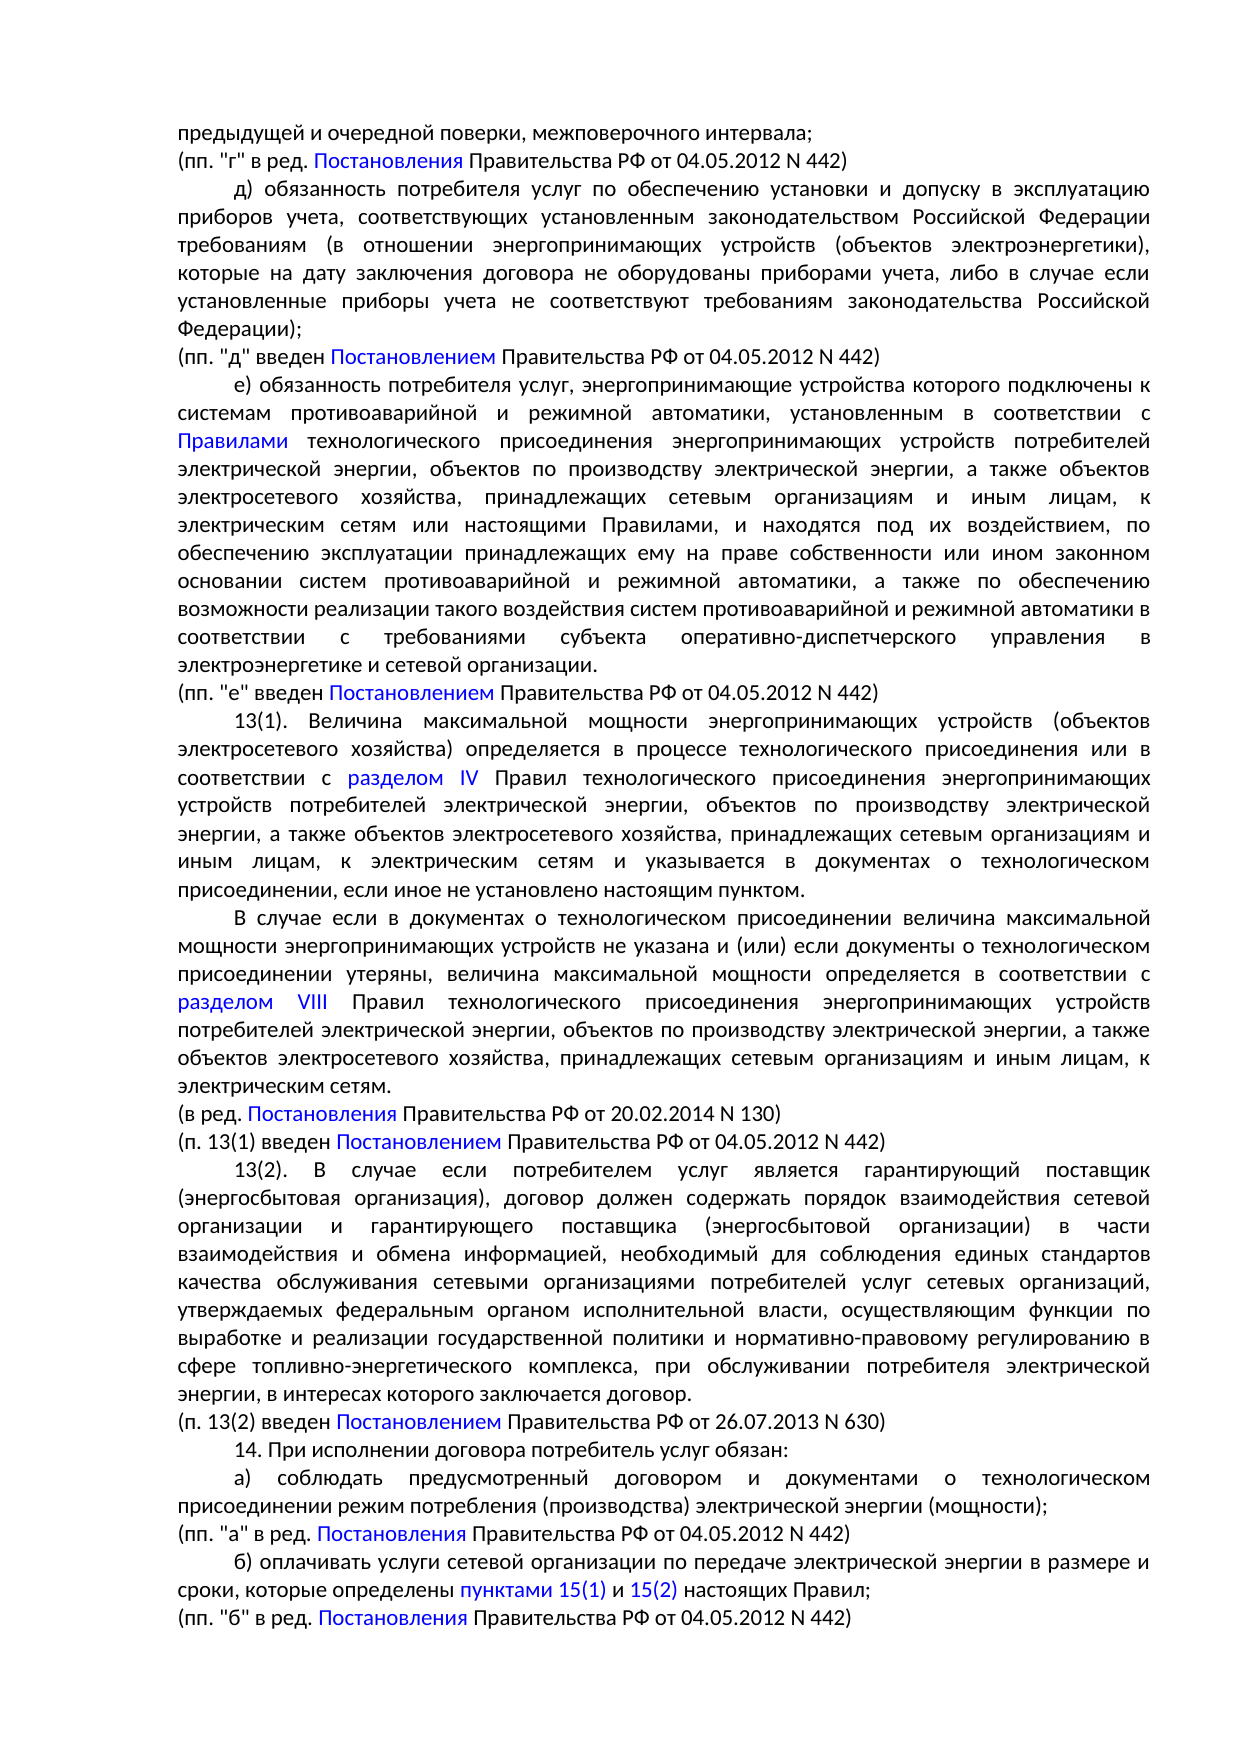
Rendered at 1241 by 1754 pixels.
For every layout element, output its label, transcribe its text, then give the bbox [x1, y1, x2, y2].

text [177, 118, 1152, 146]
text (пп. "а" в ред. Постановления Правительства РФ от 04.05.2012 N 442) [177, 1519, 1152, 1547]
text 14. При исполнении договора потребитель услуг обязан: [177, 1435, 1152, 1463]
text б) оплачивать услуги сетевой организации по передаче электрической энергии в размере и сроки, которые определены пунктами 15(1) и 15(2) настоящих Правил; [177, 1547, 1152, 1603]
text (пп. "б" в ред. Постановления Правительства РФ от 04.05.2012 N 442) [177, 1603, 1152, 1631]
text (пп. "д" введен Постановлением Правительства РФ от 04.05.2012 N 442) [177, 342, 1152, 370]
text д) обязанность потребителя услуг по обеспечению установки и допуску в эксплуатацию приборов учета, соответствующих установленным законодательством Российской Федерации требованиям (в отношении энергопринимающих устройств (объектов электроэнергетики), которые на дату заключения договора не оборудованы приборами учета, либо в случае если установленные приборы учета не соответствуют требованиям законодательства Российской Федерации); [177, 174, 1152, 342]
text е) обязанность потребителя услуг, энергопринимающие устройства которого подключены к системам противоаварийной и режимной автоматики, установленным в соответствии с Правилами технологического присоединения энергопринимающих устройств потребителей электрической энергии, объектов по производству электрической энергии, а также объектов электросетевого хозяйства, принадлежащих сетевым организациям и иным лицам, к электрическим сетям или настоящими Правилами, и находятся под их воздействием, по обеспечению эксплуатации принадлежащих ему на праве собственности или ином законном основании систем противоаварийной и режимной автоматики, а также по обеспечению возможности реализации такого воздействия систем противоаварийной и режимной автоматики в соответствии с требованиями субъекта оперативно-диспетчерского управления в электроэнергетике и сетевой организации. [177, 370, 1152, 678]
text (в ред. Постановления Правительства РФ от 20.02.2014 N 130) [177, 1099, 1152, 1127]
text (пп. "е" введен Постановлением Правительства РФ от 04.05.2012 N 442) [177, 678, 1152, 707]
text 13(1). Величина максимальной мощности энергопринимающих устройств (объектов электросетевого хозяйства) определяется в процессе технологического присоединения или в соответствии с разделом IV Правил технологического присоединения энергопринимающих устройств потребителей электрической энергии, объектов по производству электрической энергии, а также объектов электросетевого хозяйства, принадлежащих сетевым организациям и иным лицам, к электрическим сетям и указывается в документах о технологическом присоединении, если иное не установлено настоящим пунктом. [177, 707, 1152, 903]
text 13(2). В случае если потребителем услуг является гарантирующий поставщик (энергосбытовая организация), договор должен содержать порядок взаимодействия сетевой организации и гарантирующего поставщика (энергосбытовой организации) в части взаимодействия и обмена информацией, необходимый для соблюдения единых стандартов качества обслуживания сетевыми организациями потребителей услуг сетевых организаций, утверждаемых федеральным органом исполнительной власти, осуществляющим функции по выработке и реализации государственной политики и нормативно-правовому регулированию в сфере топливно-энергетического комплекса, при обслуживании потребителя электрической энергии, в интересах которого заключается договор. [177, 1155, 1152, 1407]
text (пп. "г" в ред. Постановления Правительства РФ от 04.05.2012 N 442) [177, 146, 1152, 174]
text (п. 13(1) введен Постановлением Правительства РФ от 04.05.2012 N 442) [177, 1127, 1152, 1155]
text (п. 13(2) введен Постановлением Правительства РФ от 26.07.2013 N 630) [177, 1407, 1152, 1435]
text В случае если в документах о технологическом присоединении величина максимальной мощности энергопринимающих устройств не указана и (или) если документы о технологическом присоединении утеряны, величина максимальной мощности определяется в соответствии с разделом VIII Правил технологического присоединения энергопринимающих устройств потребителей электрической энергии, объектов по производству электрической энергии, а также объектов электросетевого хозяйства, принадлежащих сетевым организациям и иным лицам, к электрическим сетям. [177, 903, 1152, 1099]
text а) соблюдать предусмотренный договором и документами о технологическом присоединении режим потребления (производства) электрической энергии (мощности); [177, 1463, 1152, 1519]
